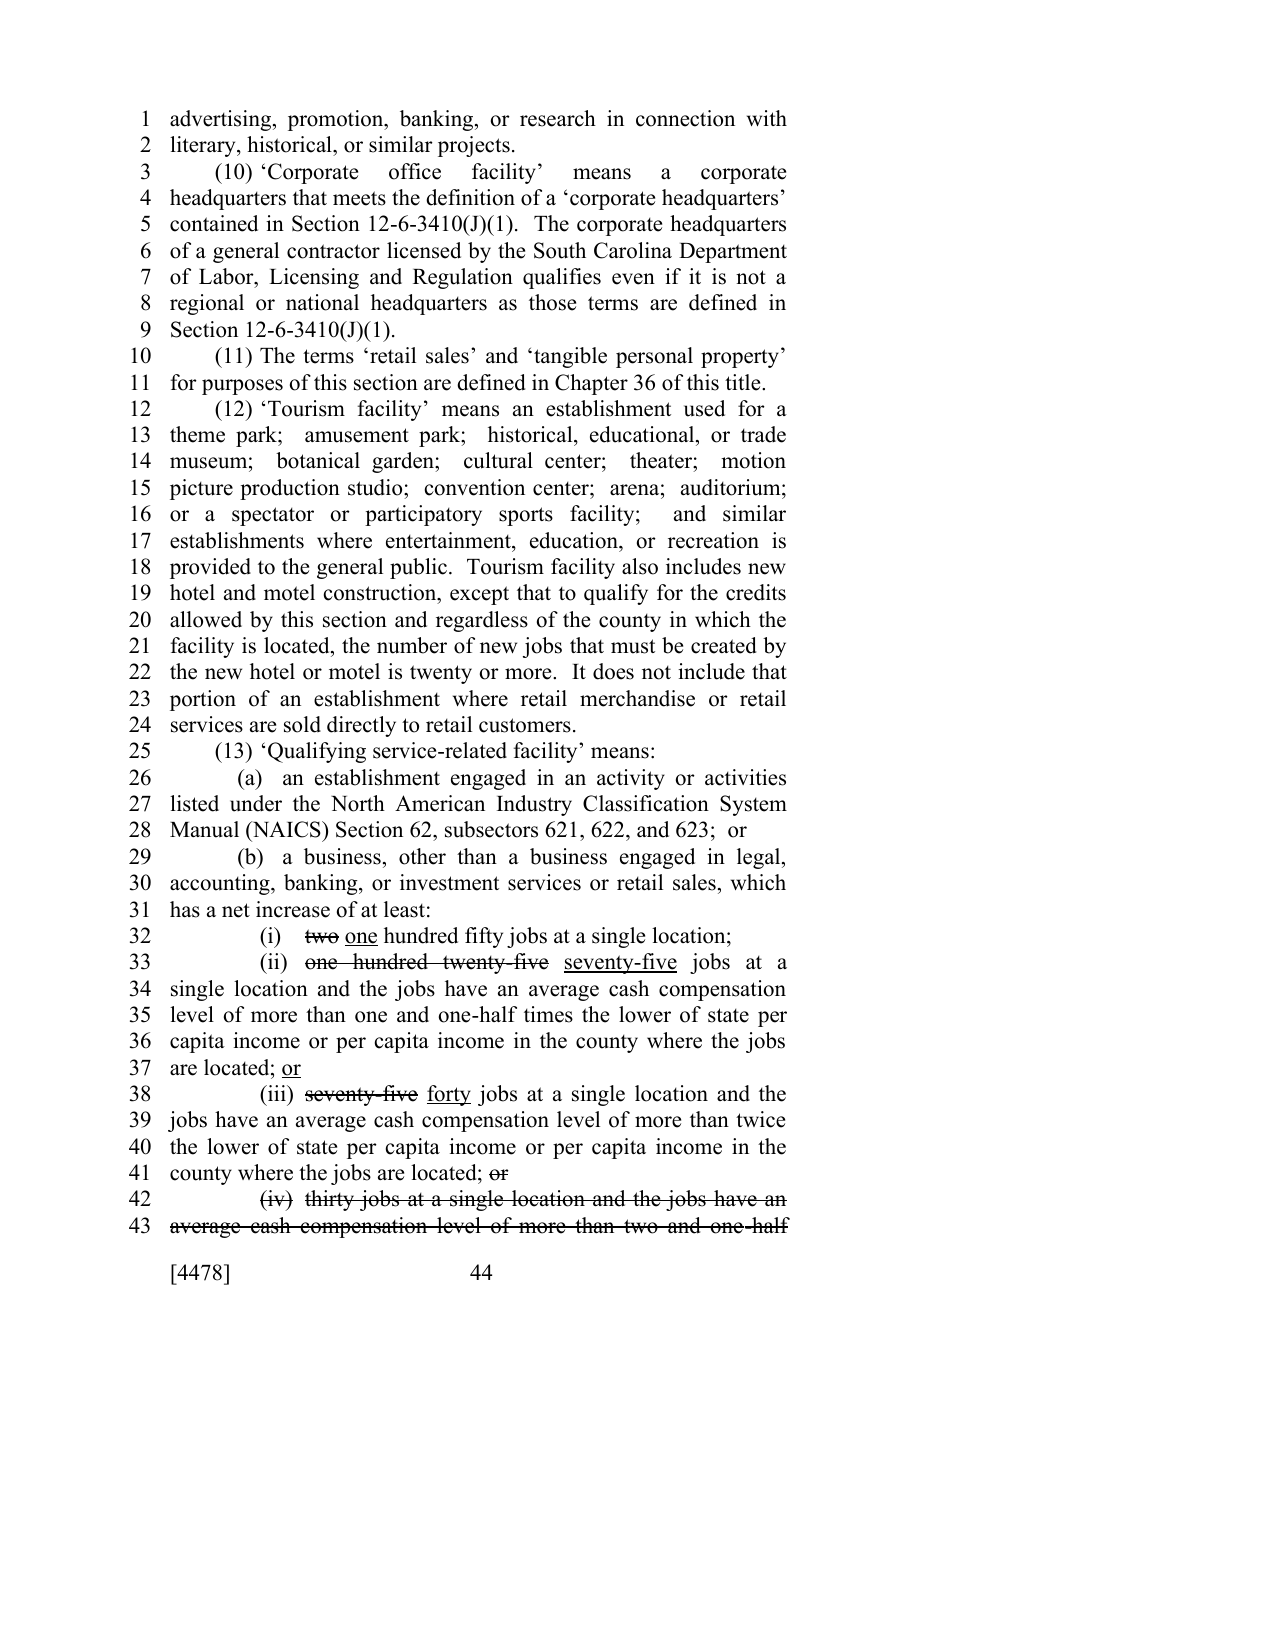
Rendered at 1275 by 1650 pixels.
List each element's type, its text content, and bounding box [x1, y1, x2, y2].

text (i) two one hundred fifty jobs at a single location; [169, 922, 787, 948]
text (12) ‘Tourism facility’ means an establishment used for a theme park; amusement park; historical, educational, or trade museum; botanical garden; cultural center; theater; motion picture production studio; convention center; arena; auditorium; or a spectator or participatory sports facility; and similar establishments where entertainment, education, or recreation is provided to the general public. Tourism facility also includes new hotel and motel construction, except that to qualify for the credits allowed by this section and regardless of the county in which the facility is located, the number of new jobs that must be created by the new hotel or motel is twenty or more. It does not include that portion of an establishment where retail merchandise or retail services are sold directly to retail customers. [169, 395, 787, 737]
text (iii) seventy-five forty jobs at a single location and the jobs have an average cash compensation level of more than twice the lower of state per capita income or per capita income in the county where the jobs are located; or [169, 1080, 787, 1186]
text (b) a business, other than a business engaged in legal, accounting, banking, or investment services or retail sales, which has a net increase of at least: [169, 843, 787, 922]
text (13) ‘Qualifying service-related facility’ means: [169, 737, 787, 764]
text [169, 105, 787, 158]
text (11) The terms ‘retail sales’ and ‘tangible personal property’ for purposes of this section are defined in Chapter 36 of this title. [169, 342, 787, 395]
text (ii) one hundred twenty-five seventy-five jobs at a single location and the jobs have an average cash compensation level of more than one and one-half times the lower of state per capita income or per capita income in the county where the jobs are located; or [169, 948, 787, 1080]
text (a) an establishment engaged in an activity or activities listed under the North American Industry Classification System Manual (NAICS) Section 62, subsectors 621, 622, and 623; or [169, 764, 787, 843]
text (10) ‘Corporate office facility’ means a corporate headquarters that meets the definition of a ‘corporate headquarters’ contained in Section 12-6-3410(J)(1). The corporate headquarters of a general contractor licensed by the South Carolina Department of Labor, Licensing and Regulation qualifies even if it is not a regional or national headquarters as those terms are defined in Section 12-6-3410(J)(1). [169, 158, 787, 342]
